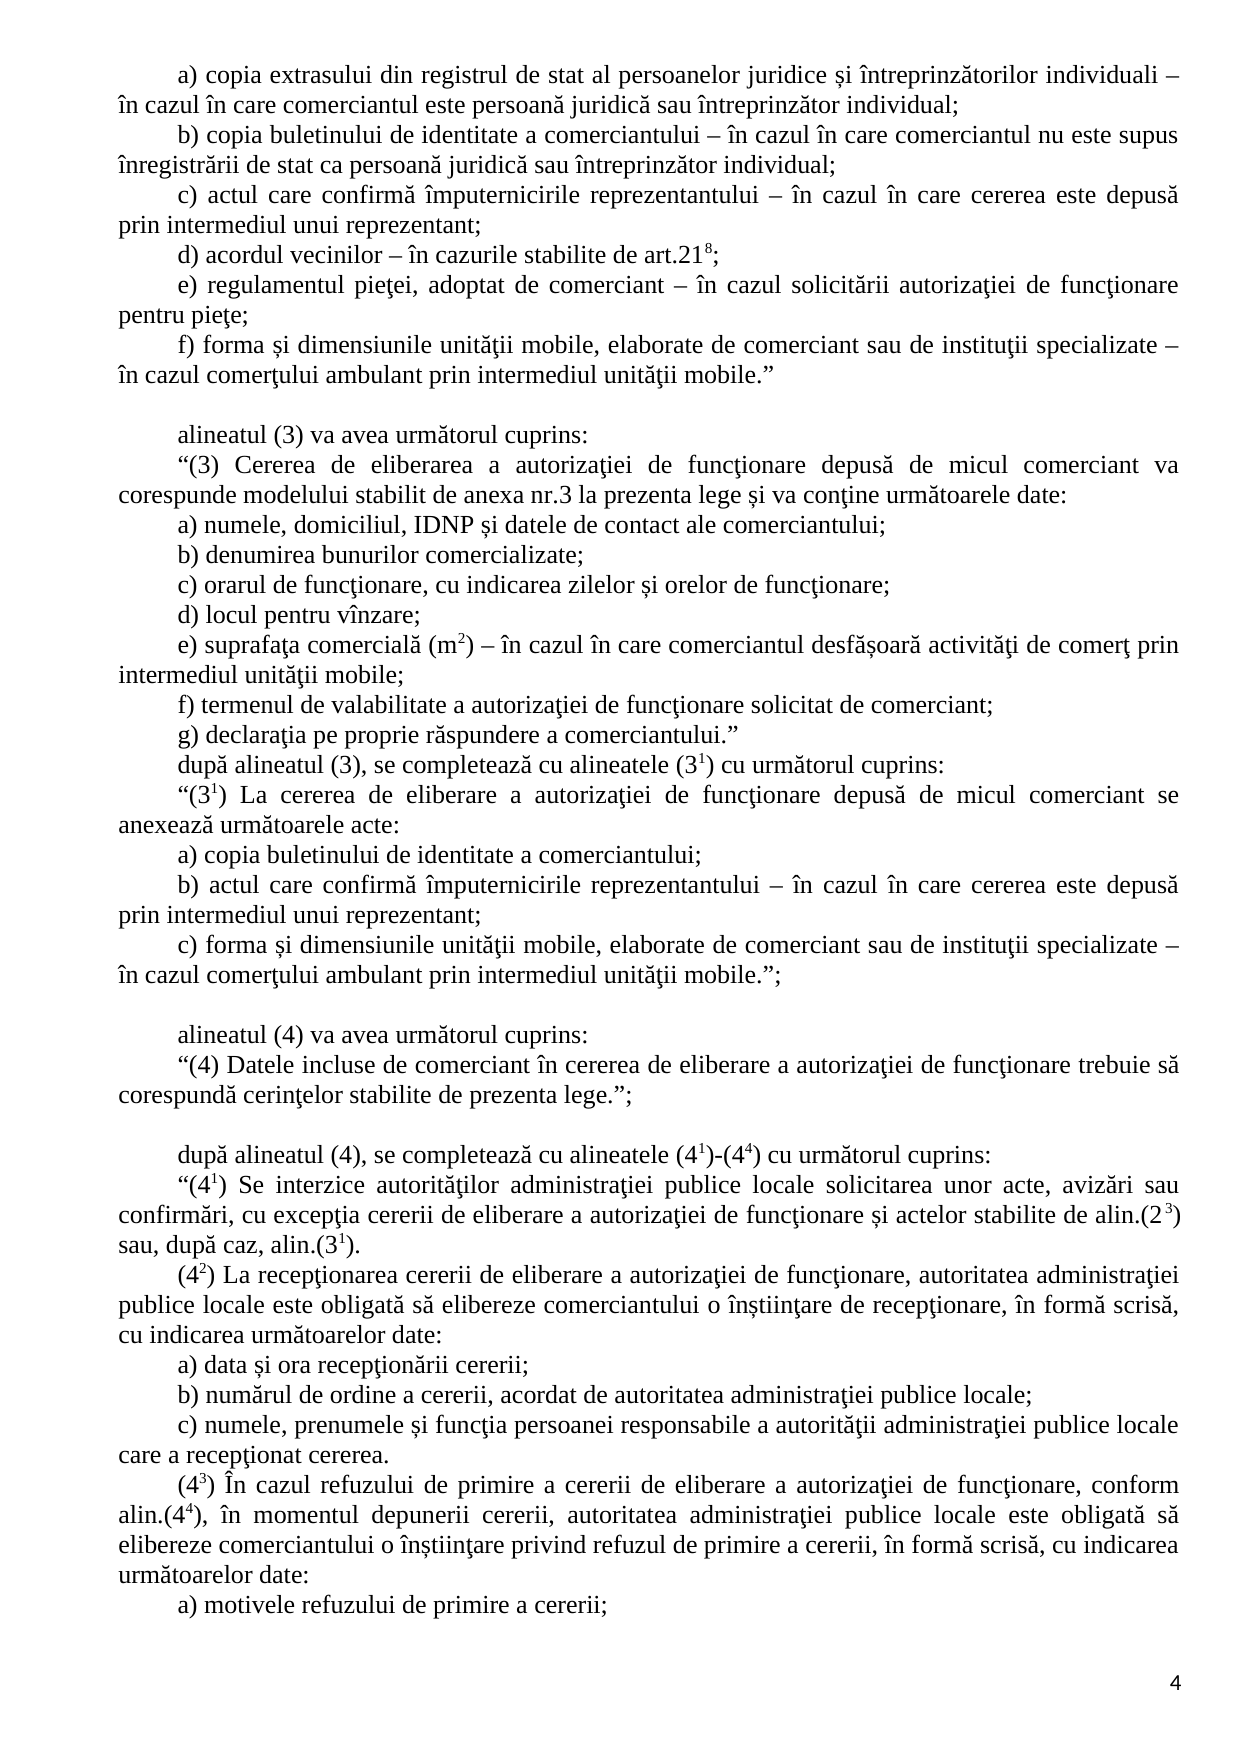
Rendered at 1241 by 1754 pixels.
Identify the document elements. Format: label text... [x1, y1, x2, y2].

text c) orarul de funcţionare, cu indicarea zilelor și orelor de funcţionare; [118, 569, 1181, 599]
text “(41) Se interzice autorităţilor administraţiei publice locale solicitarea unor acte, avizări sau confirmări, cu excepţia cererii de eliberare a autorizaţiei de funcţionare și actelor stabilite de alin.(23) sau, după caz, alin.(31). [118, 1169, 1181, 1259]
text (43) În cazul refuzului de primire a cererii de eliberare a autorizaţiei de funcţionare, conform alin.(44), în momentul depunerii cererii, autoritatea administraţiei publice locale este obligată să elibereze comerciantului o înștiinţare privind refuzul de primire a cererii, în formă scrisă, cu indicarea următoarelor date: [118, 1469, 1181, 1589]
text d) locul pentru vînzare; [118, 599, 1181, 629]
text “(31) La cererea de eliberare a autorizaţiei de funcţionare depusă de micul comerciant se anexează următoarele acte: [118, 779, 1181, 839]
text b) numărul de ordine a cererii, acordat de autoritatea administraţiei publice locale; [118, 1379, 1181, 1409]
text b) denumirea bunurilor comercializate; [118, 539, 1181, 569]
text a) motivele refuzului de primire a cererii; [118, 1589, 1181, 1619]
text e) suprafaţa comercială (m2) – în cazul în care comerciantul desfășoară activităţi de comerţ prin intermediul unităţii mobile; [118, 629, 1181, 689]
text f) termenul de valabilitate a autorizaţiei de funcţionare solicitat de comerciant; [118, 689, 1181, 719]
text a) copia buletinului de identitate a comerciantului; [118, 839, 1181, 869]
text alineatul (4) va avea următorul cuprins: [118, 1019, 1181, 1049]
text c) forma și dimensiunile unităţii mobile, elaborate de comerciant sau de instituţii specializate – în cazul comerţului ambulant prin intermediul unităţii mobile.”; [118, 929, 1181, 989]
text a) data și ora recepţionării cererii; [118, 1349, 1181, 1379]
text e) regulamentul pieţei, adoptat de comerciant – în cazul solicitării autorizaţiei de funcţionare pentru pieţe; [118, 269, 1181, 329]
text b) copia buletinului de identitate a comerciantului – în cazul în care comerciantul nu este supus înregistrării de stat ca persoană juridică sau întreprinzător individual; [118, 119, 1181, 179]
text alineatul (3) va avea următorul cuprins: [118, 419, 1181, 449]
text g) declaraţia pe proprie răspundere a comerciantului.” [118, 719, 1181, 749]
text “(3) Cererea de eliberarea a autorizaţiei de funcţionare depusă de micul comerciant va corespunde modelului stabilit de anexa nr.3 la prezenta lege și va conţine următoarele date: [118, 449, 1181, 509]
text a) numele, domiciliul, IDNP și datele de contact ale comerciantului; [118, 509, 1181, 539]
text după alineatul (4), se completează cu alineatele (41)-(44) cu următorul cuprins: [118, 1139, 1181, 1169]
text după alineatul (3), se completează cu alineatele (31) cu următorul cuprins: [118, 749, 1181, 779]
text c) actul care confirmă împuternicirile reprezentantului – în cazul în care cererea este depusă prin intermediul unui reprezentant; [118, 179, 1181, 239]
text a) copia extrasului din registrul de stat al persoanelor juridice și întreprinzătorilor individuali – în cazul în care comerciantul este persoană juridică sau întreprinzător individual; [118, 59, 1181, 119]
text “(4) Datele incluse de comerciant în cererea de eliberare a autorizaţiei de funcţionare trebuie să corespundă cerinţelor stabilite de prezenta lege.”; [118, 1049, 1181, 1109]
text f) forma și dimensiunile unităţii mobile, elaborate de comerciant sau de instituţii specializate – în cazul comerţului ambulant prin intermediul unităţii mobile.” [118, 329, 1181, 389]
text c) numele, prenumele și funcţia persoanei responsabile a autorităţii administraţiei publice locale care a recepţionat cererea. [118, 1409, 1181, 1469]
text d) acordul vecinilor – în cazurile stabilite de art.218; [118, 239, 1181, 269]
text (42) La recepţionarea cererii de eliberare a autorizaţiei de funcţionare, autoritatea administraţiei publice locale este obligată să elibereze comerciantului o înștiinţare de recepţionare, în formă scrisă, cu indicarea următoarelor date: [118, 1259, 1181, 1349]
text b) actul care confirmă împuternicirile reprezentantului – în cazul în care cererea este depusă prin intermediul unui reprezentant; [118, 869, 1181, 929]
